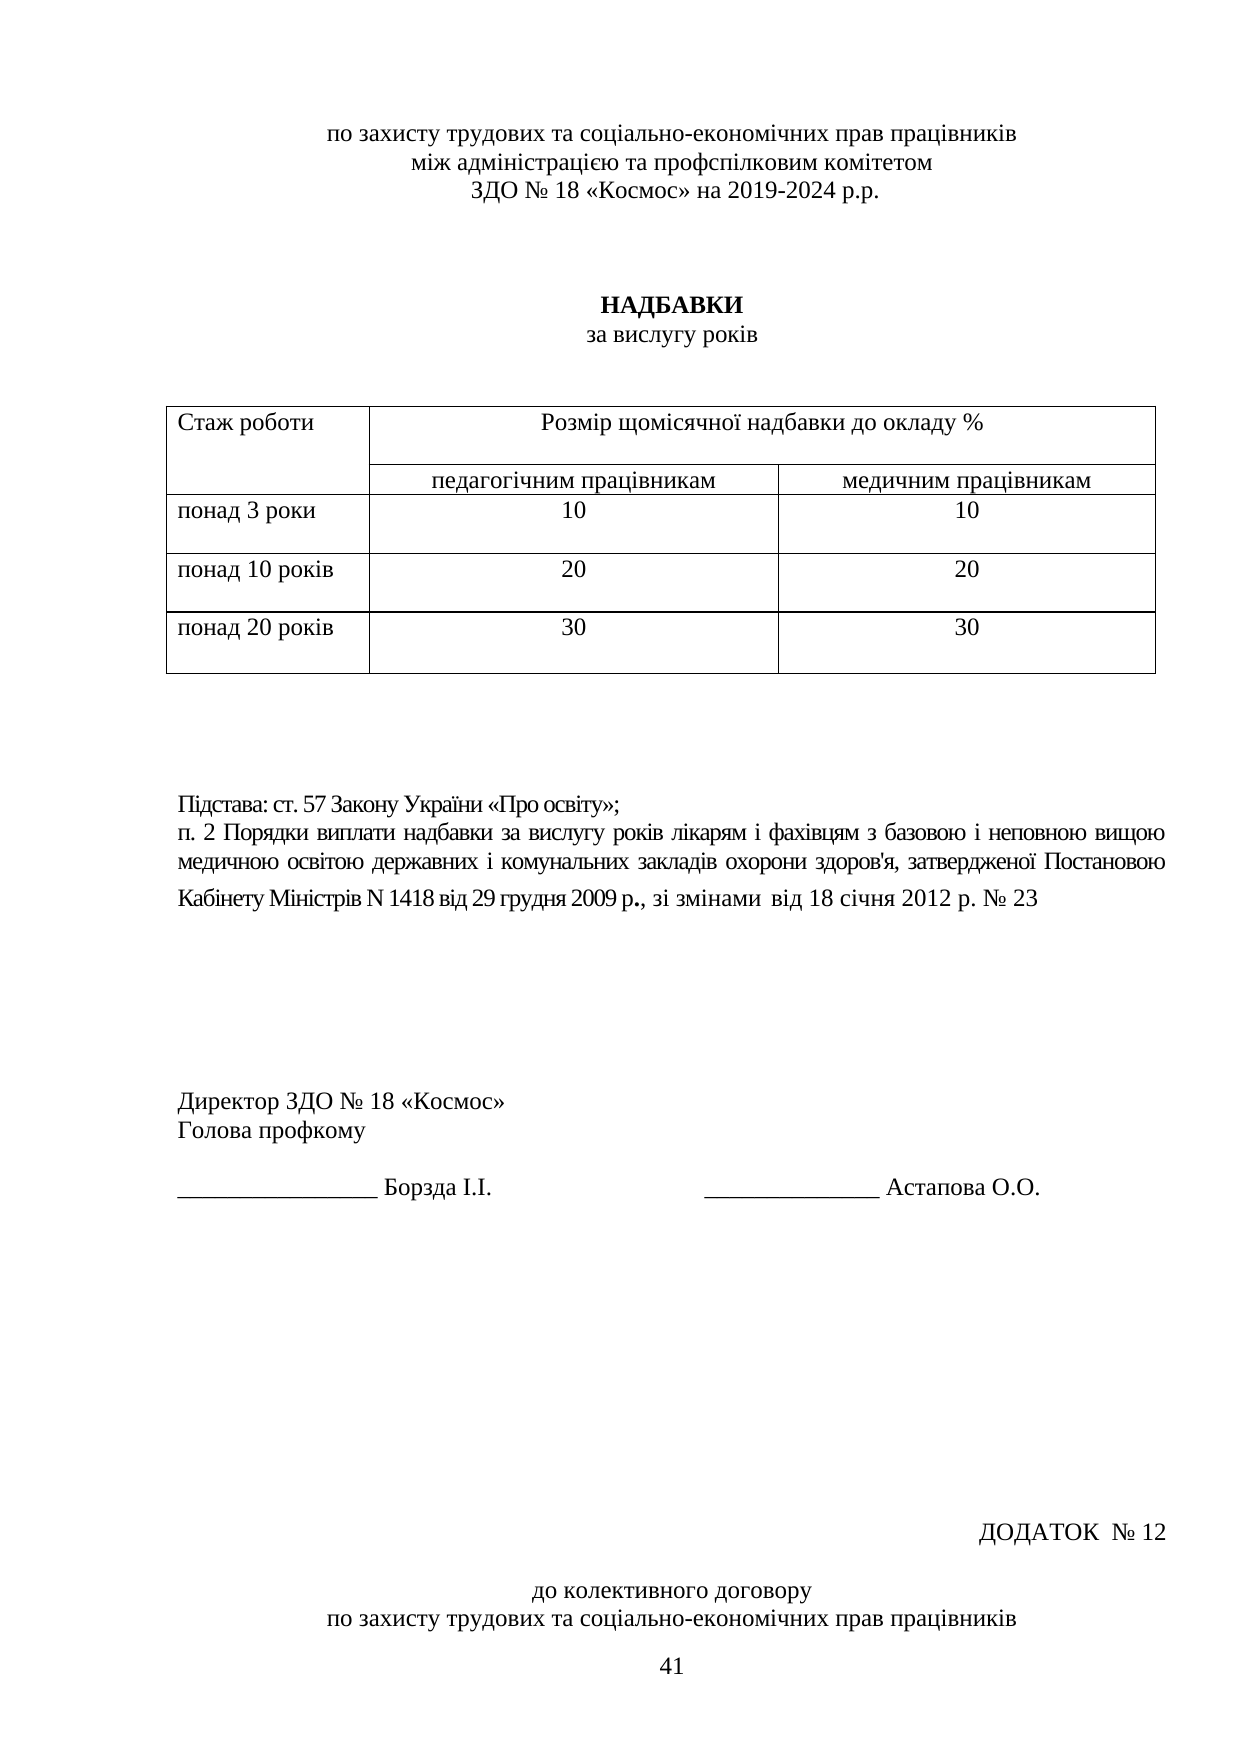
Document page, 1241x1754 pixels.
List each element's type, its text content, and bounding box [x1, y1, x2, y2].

text за вислугу років [177, 319, 1167, 348]
table_cell 30 [370, 613, 778, 673]
text ЗДО № 18 «Космос» на 2019-2024 р.р. [177, 176, 1167, 204]
table_header Розмір щомісячної надбавки до окладу % [370, 407, 1155, 464]
table_header Стаж роботи [167, 407, 369, 494]
text п. 2 Порядки виплати надбавки за вислугу років лікарям і фахівцям з базовою і неповною вищою медичною освітою державних і комунальних закладів охорони здоров'я, затвердженої Постановою Кабінету Міністрів N 1418 від 29 грудня 2009 р., зі змінами від 18 січня 2012 р. № 23 [177, 817, 1167, 913]
table_cell понад 3 роки [167, 495, 369, 553]
text до колективного договору [177, 1575, 1167, 1603]
text ДОДАТОК № 12 [177, 1517, 1167, 1546]
table_cell понад 10 років [167, 554, 369, 611]
table_cell 10 [370, 495, 778, 553]
text НАДБАВКИ [177, 291, 1167, 319]
table_cell 20 [370, 554, 778, 611]
text по захисту трудових та соціально-економічних прав працівників [177, 1603, 1167, 1632]
text між адміністрацією та профспілковим комітетом [177, 147, 1167, 176]
table_cell понад 20 років [167, 613, 369, 673]
text Директор ЗДО № 18 «Космос» [177, 1086, 1167, 1115]
table_cell 20 [779, 554, 1155, 611]
table_cell 10 [779, 495, 1155, 553]
text по захисту трудових та соціально-економічних прав працівників [177, 118, 1167, 147]
text ________________ Борзда І.І. ______________ Астапова О.О. [177, 1172, 1167, 1201]
text Голова профкому [177, 1115, 1167, 1143]
table_cell педагогічним працівникам [370, 465, 778, 494]
text Підстава: ст. 57 Закону України «Про освіту»; [177, 789, 1167, 817]
table_cell медичним працівникам [779, 465, 1155, 494]
table_cell 30 [779, 613, 1155, 673]
